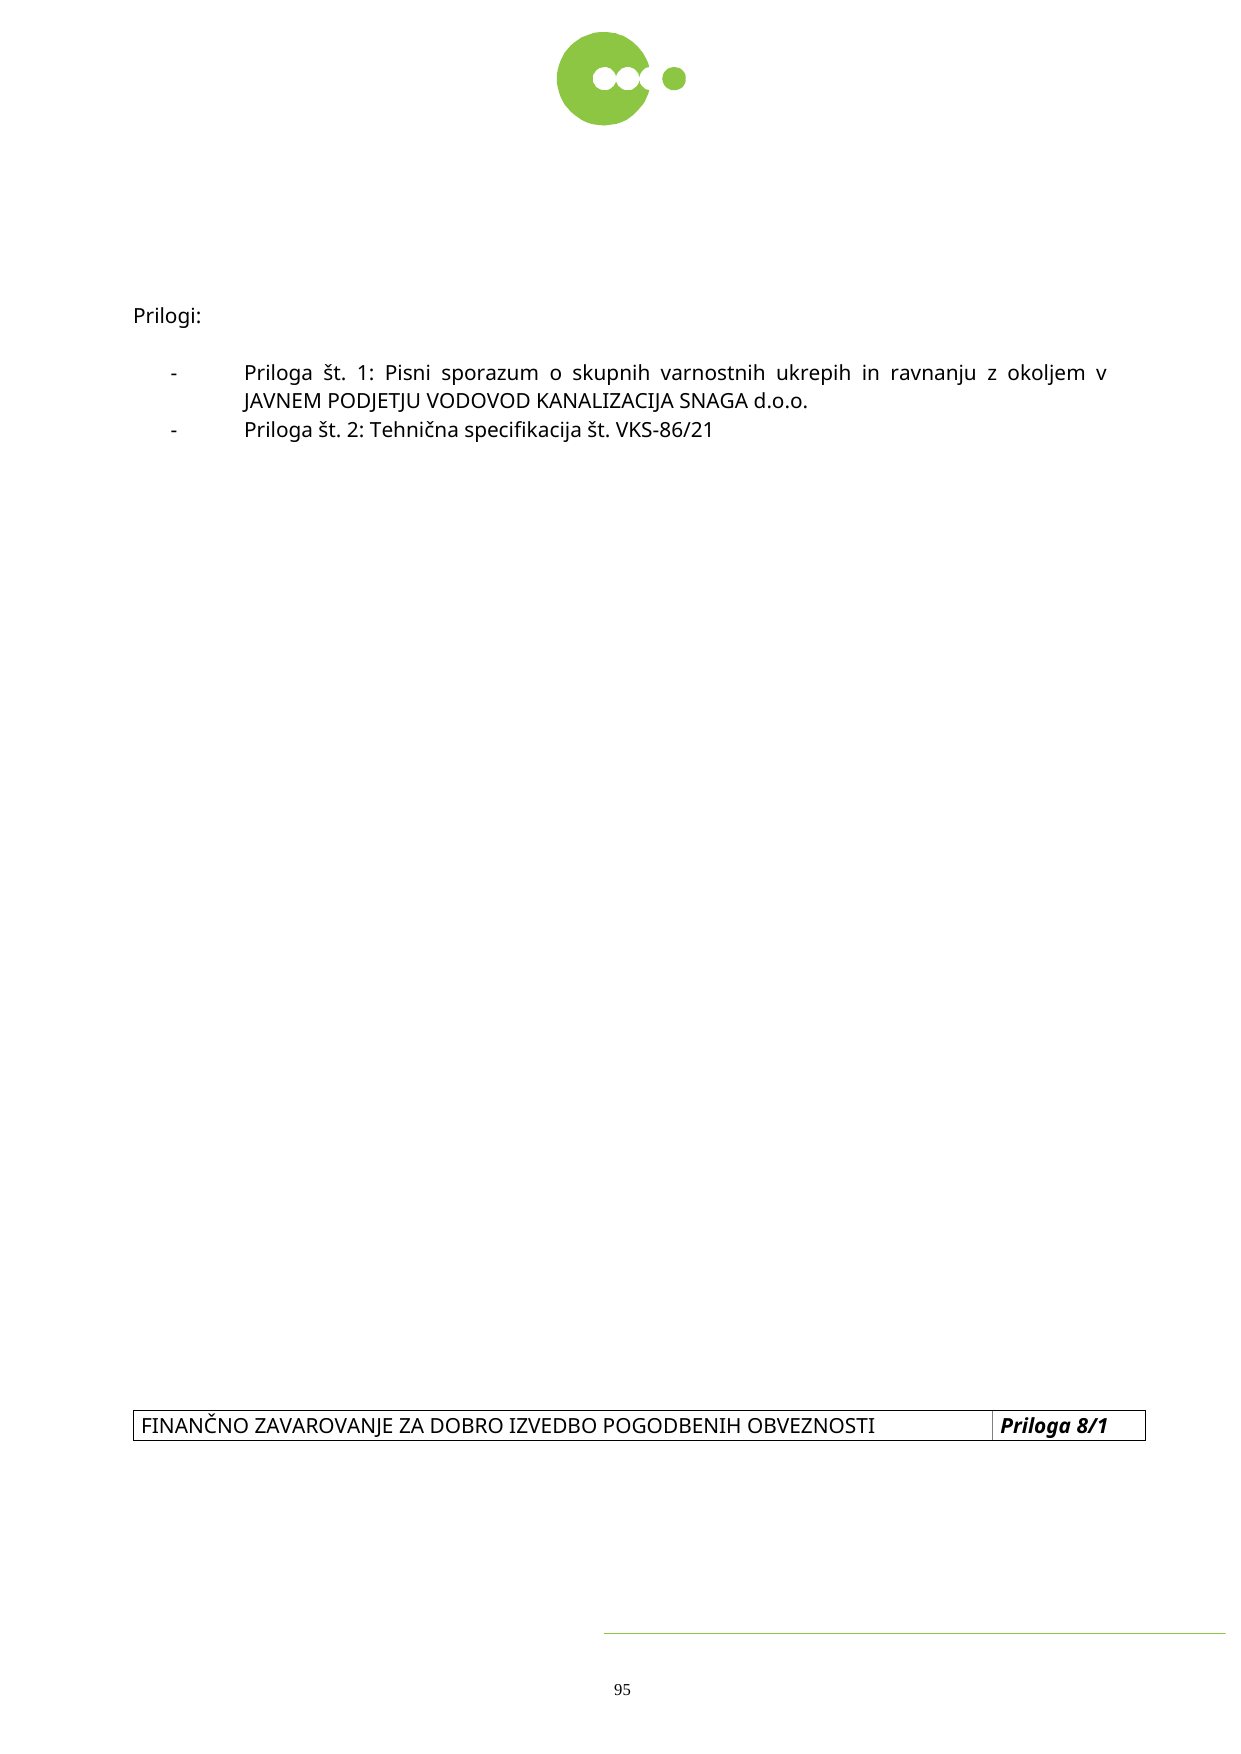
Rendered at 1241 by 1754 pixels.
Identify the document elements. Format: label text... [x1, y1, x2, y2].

table_header Priloga 8/1 [993, 1411, 1145, 1440]
text Prilogi: [133, 301, 1107, 330]
list Priloga št. 2: Tehnična specifikacija št. VKS-86/21 [170, 415, 1107, 443]
table_header FINANČNO ZAVAROVANJE ZA DOBRO IZVEDBO POGODBENIH OBVEZNOSTI [134, 1411, 992, 1440]
list Priloga št. 1: Pisni sporazum o skupnih varnostnih ukrepih in ravnanju z okoljem v JAVNEM PODJETJU VODOVOD KANALIZACIJA SNAGA d.o.o. [170, 358, 1107, 415]
